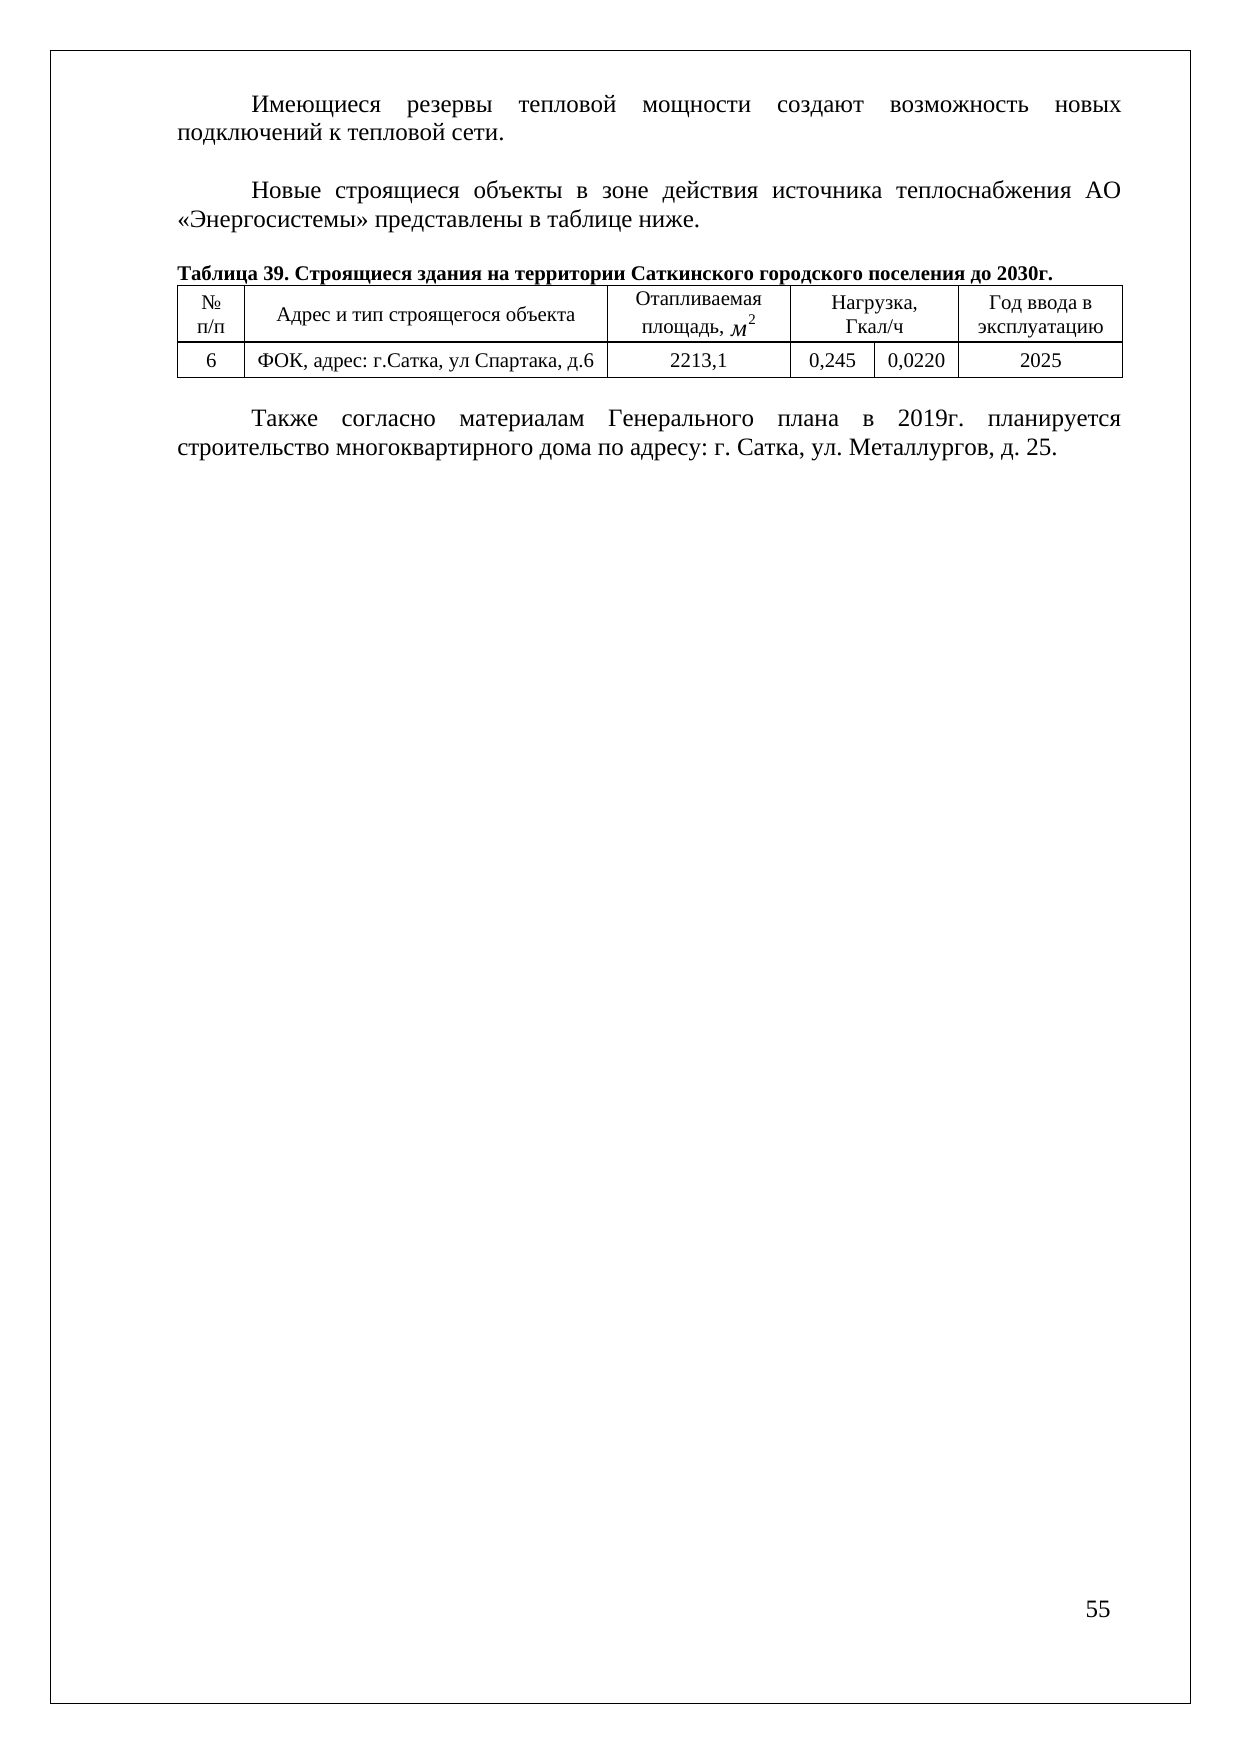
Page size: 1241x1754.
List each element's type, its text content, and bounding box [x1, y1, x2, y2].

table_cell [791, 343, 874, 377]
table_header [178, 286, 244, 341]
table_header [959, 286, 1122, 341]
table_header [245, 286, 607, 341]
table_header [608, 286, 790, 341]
text Также согласно материалам Генерального плана в 2019г. планируется строительство многоквартирного дома по адресу: г. Сатка, ул. Металлургов, д. 25. [177, 403, 1122, 461]
text Таблица 39. Строящиеся здания на территории Саткинского городского поселения до 2030г. [177, 261, 1122, 285]
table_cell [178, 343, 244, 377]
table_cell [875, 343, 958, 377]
text Новые строящиеся объекты в зоне действия источника теплоснабжения АО «Энергосистемы» представлены в таблице ниже. [177, 175, 1122, 232]
text Имеющиеся резервы тепловой мощности создают возможность новых подключений к тепловой сети. [177, 89, 1122, 146]
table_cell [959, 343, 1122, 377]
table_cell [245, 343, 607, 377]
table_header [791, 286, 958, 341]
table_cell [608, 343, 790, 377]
